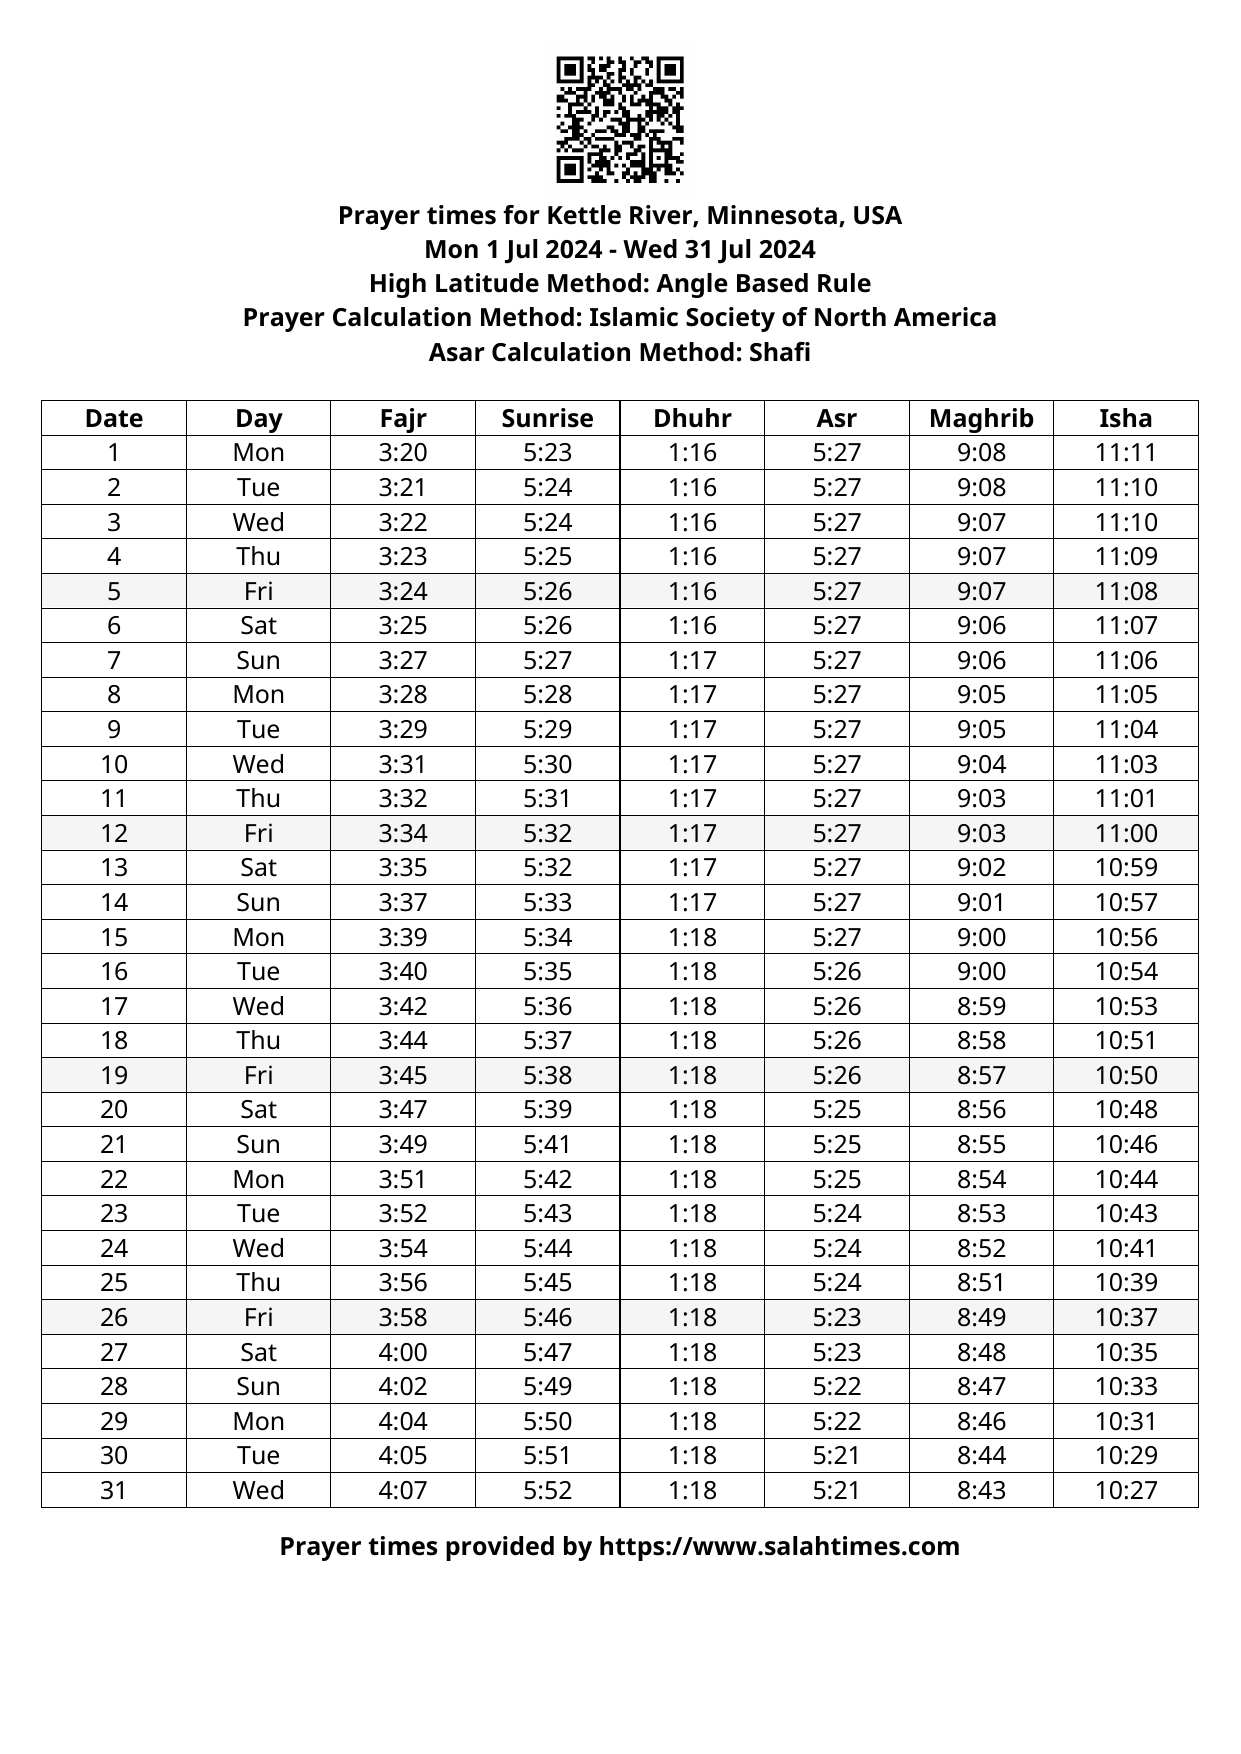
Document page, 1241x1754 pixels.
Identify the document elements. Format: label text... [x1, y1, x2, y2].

table_cell 1:18 [621, 1439, 764, 1472]
table_cell 1:18 [621, 1473, 764, 1507]
table_cell 10:56 [1054, 920, 1198, 953]
table_cell 3 [42, 505, 186, 538]
table_cell 5:24 [765, 1266, 909, 1299]
table_cell 1:17 [621, 781, 764, 815]
table_cell 5:22 [765, 1404, 909, 1437]
table_cell 8:44 [910, 1439, 1053, 1472]
table_cell 11:08 [1054, 574, 1198, 607]
table_cell 11 [42, 781, 186, 815]
table_cell 1:18 [621, 920, 764, 953]
table_cell 2 [42, 470, 186, 504]
table_header Asr [765, 401, 909, 434]
table_cell 5:41 [476, 1127, 619, 1161]
table_cell 5:52 [476, 1473, 619, 1507]
table_cell 10:39 [1054, 1266, 1198, 1299]
table_cell 5:26 [476, 609, 619, 642]
table_cell 11:01 [1054, 781, 1198, 815]
table_cell 10:29 [1054, 1439, 1198, 1472]
table_cell 5:26 [476, 574, 619, 607]
table_cell Thu [187, 1024, 330, 1057]
table_cell 3:27 [331, 643, 475, 677]
table_header Isha [1054, 401, 1198, 434]
table_cell 5:49 [476, 1369, 619, 1403]
table_cell 5:27 [765, 920, 909, 953]
table_cell 6 [42, 609, 186, 642]
table_cell 10:37 [1054, 1300, 1198, 1334]
table_cell 4:02 [331, 1369, 475, 1403]
table_cell Wed [187, 1231, 330, 1264]
table_cell 1:18 [621, 1196, 764, 1230]
table_cell 4:07 [331, 1473, 475, 1507]
table_cell 9:04 [910, 747, 1053, 780]
table_cell 3:29 [331, 712, 475, 746]
text Asar Calculation Method: Shafi [42, 334, 1198, 368]
table_cell 5:43 [476, 1196, 619, 1230]
table_cell 8:58 [910, 1024, 1053, 1057]
table_cell 5 [42, 574, 186, 607]
table_cell 8:53 [910, 1196, 1053, 1230]
table_cell 5:27 [765, 851, 909, 884]
table_cell 16 [42, 954, 186, 988]
table_cell 1:18 [621, 1369, 764, 1403]
table_cell 5:27 [765, 747, 909, 780]
table_cell 24 [42, 1231, 186, 1264]
table_cell 3:31 [331, 747, 475, 780]
table_cell 3:25 [331, 609, 475, 642]
table_cell 4:00 [331, 1335, 475, 1368]
table_cell 5:37 [476, 1024, 619, 1057]
table_cell 22 [42, 1162, 186, 1195]
table_cell 10:33 [1054, 1369, 1198, 1403]
table_cell 19 [42, 1058, 186, 1092]
table_cell 11:11 [1054, 436, 1198, 469]
table_cell Tue [187, 1439, 330, 1472]
table_cell 5:24 [476, 505, 619, 538]
table_cell 9:03 [910, 816, 1053, 849]
table_cell Sat [187, 851, 330, 884]
table_cell 10:46 [1054, 1127, 1198, 1161]
table_cell 31 [42, 1473, 186, 1507]
table_cell 11:07 [1054, 609, 1198, 642]
table_cell 5:27 [765, 712, 909, 746]
table_cell 3:22 [331, 505, 475, 538]
table_cell 3:39 [331, 920, 475, 953]
table_cell Sun [187, 1369, 330, 1403]
table_cell 4 [42, 539, 186, 573]
table_cell 5:24 [765, 1231, 909, 1264]
table_cell Sun [187, 643, 330, 677]
table_cell Thu [187, 1266, 330, 1299]
table_cell 9:06 [910, 609, 1053, 642]
table_cell 21 [42, 1127, 186, 1161]
table_cell Thu [187, 539, 330, 573]
table_cell Mon [187, 678, 330, 711]
table_cell 5:26 [765, 1058, 909, 1092]
table_cell 5:27 [476, 643, 619, 677]
table_cell 5:36 [476, 989, 619, 1022]
table_cell Mon [187, 1162, 330, 1195]
table_cell 5:32 [476, 816, 619, 849]
table_cell 1:16 [621, 609, 764, 642]
table_cell 3:58 [331, 1300, 475, 1334]
table_cell 9:07 [910, 539, 1053, 573]
table_cell Tue [187, 712, 330, 746]
table_cell Sat [187, 1093, 330, 1126]
table_cell 27 [42, 1335, 186, 1368]
table_cell 5:27 [765, 781, 909, 815]
table_cell 1:17 [621, 851, 764, 884]
table_cell 9:08 [910, 436, 1053, 469]
table_cell 5:27 [765, 436, 909, 469]
table_cell 1:18 [621, 1093, 764, 1126]
table_cell 9:00 [910, 954, 1053, 988]
table_cell 28 [42, 1369, 186, 1403]
table_cell 3:37 [331, 885, 475, 919]
table_cell 5:27 [765, 505, 909, 538]
table_cell 3:44 [331, 1024, 475, 1057]
table_cell 8:54 [910, 1162, 1053, 1195]
table_cell 30 [42, 1439, 186, 1472]
table_cell 14 [42, 885, 186, 919]
table_cell 3:32 [331, 781, 475, 815]
table_header Dhuhr [621, 401, 764, 434]
table_cell 5:45 [476, 1266, 619, 1299]
table_cell 5:38 [476, 1058, 619, 1092]
table_cell 5:27 [765, 539, 909, 573]
table_cell 9:05 [910, 712, 1053, 746]
table_cell 5:22 [765, 1369, 909, 1403]
table_cell 11:09 [1054, 539, 1198, 573]
table_cell Wed [187, 989, 330, 1022]
table_cell 3:42 [331, 989, 475, 1022]
table_cell 11:04 [1054, 712, 1198, 746]
table_cell 9:08 [910, 470, 1053, 504]
table_cell Wed [187, 747, 330, 780]
table_cell 5:26 [765, 989, 909, 1022]
table_cell 5:47 [476, 1335, 619, 1368]
table_cell 5:26 [765, 1024, 909, 1057]
table_cell 5:27 [765, 470, 909, 504]
table_cell 8:43 [910, 1473, 1053, 1507]
table_cell Fri [187, 574, 330, 607]
table_cell 1:18 [621, 1404, 764, 1437]
table_cell 5:25 [476, 539, 619, 573]
table_cell 29 [42, 1404, 186, 1437]
table_cell 3:21 [331, 470, 475, 504]
table_cell 3:23 [331, 539, 475, 573]
table_cell 10 [42, 747, 186, 780]
table_cell 9:07 [910, 574, 1053, 607]
table_cell 11:10 [1054, 505, 1198, 538]
table_cell 5:26 [765, 954, 909, 988]
table_cell 3:51 [331, 1162, 475, 1195]
table_cell 8:48 [910, 1335, 1053, 1368]
table_cell 8:46 [910, 1404, 1053, 1437]
table_cell 4:04 [331, 1404, 475, 1437]
text High Latitude Method: Angle Based Rule [42, 266, 1198, 300]
table_cell 10:44 [1054, 1162, 1198, 1195]
table_cell 5:32 [476, 851, 619, 884]
table_cell 1:17 [621, 885, 764, 919]
table_cell 1:16 [621, 574, 764, 607]
table_cell 1:18 [621, 1024, 764, 1057]
table_cell 1:16 [621, 436, 764, 469]
table_cell 7 [42, 643, 186, 677]
table_cell 8:56 [910, 1093, 1053, 1126]
table_header Day [187, 401, 330, 434]
table_cell 8:59 [910, 989, 1053, 1022]
table_cell 5:27 [765, 643, 909, 677]
table_cell 1:17 [621, 747, 764, 780]
table_cell 5:27 [765, 885, 909, 919]
table_cell 10:27 [1054, 1473, 1198, 1507]
table_cell 11:03 [1054, 747, 1198, 780]
table_cell 9 [42, 712, 186, 746]
table_cell 5:25 [765, 1093, 909, 1126]
table_cell 4:05 [331, 1439, 475, 1472]
text Mon 1 Jul 2024 - Wed 31 Jul 2024 [42, 232, 1198, 266]
table_cell Thu [187, 781, 330, 815]
table_cell Tue [187, 954, 330, 988]
table_cell Mon [187, 1404, 330, 1437]
table_cell Wed [187, 1473, 330, 1507]
table_cell 10:35 [1054, 1335, 1198, 1368]
table_cell 1 [42, 436, 186, 469]
table_cell Mon [187, 920, 330, 953]
table_cell 5:21 [765, 1473, 909, 1507]
table_cell 9:00 [910, 920, 1053, 953]
table_cell 3:49 [331, 1127, 475, 1161]
table_cell 11:00 [1054, 816, 1198, 849]
table_cell 1:16 [621, 505, 764, 538]
table_cell 10:51 [1054, 1024, 1198, 1057]
table_cell 1:18 [621, 1162, 764, 1195]
table_cell 5:27 [765, 609, 909, 642]
table_cell 25 [42, 1266, 186, 1299]
table_cell Sat [187, 609, 330, 642]
table_cell 5:23 [765, 1335, 909, 1368]
table_cell 8:55 [910, 1127, 1053, 1161]
table_cell 8:47 [910, 1369, 1053, 1403]
table_cell 26 [42, 1300, 186, 1334]
table_cell 5:35 [476, 954, 619, 988]
table_cell 23 [42, 1196, 186, 1230]
table_cell 3:52 [331, 1196, 475, 1230]
table_cell 8:57 [910, 1058, 1053, 1092]
table_cell 3:45 [331, 1058, 475, 1092]
table_cell 3:28 [331, 678, 475, 711]
table_cell 10:54 [1054, 954, 1198, 988]
table_cell 5:29 [476, 712, 619, 746]
table_cell 13 [42, 851, 186, 884]
table_cell 1:18 [621, 1058, 764, 1092]
table_cell 15 [42, 920, 186, 953]
table_cell 10:50 [1054, 1058, 1198, 1092]
table_cell 3:35 [331, 851, 475, 884]
table_cell 5:39 [476, 1093, 619, 1126]
table_cell 5:51 [476, 1439, 619, 1472]
text Prayer Calculation Method: Islamic Society of North America [42, 300, 1198, 334]
table_cell 5:25 [765, 1127, 909, 1161]
table_header Fajr [331, 401, 475, 434]
table_header Maghrib [910, 401, 1053, 434]
table_cell 5:24 [765, 1196, 909, 1230]
table_cell 8 [42, 678, 186, 711]
table_cell 1:17 [621, 712, 764, 746]
table_cell 9:05 [910, 678, 1053, 711]
table_cell 3:24 [331, 574, 475, 607]
text Prayer times provided by https://www.salahtimes.com [42, 1528, 1198, 1563]
table_cell 1:18 [621, 1335, 764, 1368]
table_cell 10:31 [1054, 1404, 1198, 1437]
table_cell 5:24 [476, 470, 619, 504]
table_cell Tue [187, 470, 330, 504]
table_cell 1:18 [621, 1300, 764, 1334]
table_cell 10:59 [1054, 851, 1198, 884]
table_cell 8:52 [910, 1231, 1053, 1264]
table_cell 5:44 [476, 1231, 619, 1264]
table_cell Fri [187, 1058, 330, 1092]
table_cell 5:27 [765, 678, 909, 711]
table_cell 5:27 [765, 574, 909, 607]
table_cell 3:20 [331, 436, 475, 469]
table_cell 5:30 [476, 747, 619, 780]
table_cell 8:51 [910, 1266, 1053, 1299]
table_cell 5:33 [476, 885, 619, 919]
table_cell 5:25 [765, 1162, 909, 1195]
table_cell 1:18 [621, 1127, 764, 1161]
table_cell 20 [42, 1093, 186, 1126]
table_cell 9:02 [910, 851, 1053, 884]
table_cell 11:10 [1054, 470, 1198, 504]
table_cell 5:42 [476, 1162, 619, 1195]
table_cell 10:48 [1054, 1093, 1198, 1126]
table_cell 17 [42, 989, 186, 1022]
table_cell 5:50 [476, 1404, 619, 1437]
table_cell 3:56 [331, 1266, 475, 1299]
table_cell 10:53 [1054, 989, 1198, 1022]
table_cell 5:34 [476, 920, 619, 953]
table_cell 5:31 [476, 781, 619, 815]
table_cell Sun [187, 885, 330, 919]
table_cell Fri [187, 816, 330, 849]
table_cell 11:05 [1054, 678, 1198, 711]
table_cell 5:46 [476, 1300, 619, 1334]
text Prayer times for Kettle River, Minnesota, USA [42, 198, 1198, 232]
table_cell 1:18 [621, 1231, 764, 1264]
table_cell 9:01 [910, 885, 1053, 919]
table_cell 5:23 [765, 1300, 909, 1334]
table_cell 1:16 [621, 539, 764, 573]
table_cell 3:34 [331, 816, 475, 849]
table_cell 3:54 [331, 1231, 475, 1264]
table_cell 9:03 [910, 781, 1053, 815]
table_cell Wed [187, 505, 330, 538]
table_cell 5:27 [765, 816, 909, 849]
table_cell 5:23 [476, 436, 619, 469]
table_cell 1:18 [621, 989, 764, 1022]
table_cell 10:43 [1054, 1196, 1198, 1230]
table_cell 11:06 [1054, 643, 1198, 677]
table_cell 1:17 [621, 678, 764, 711]
table_cell Tue [187, 1196, 330, 1230]
table_cell 8:49 [910, 1300, 1053, 1334]
table_cell 1:16 [621, 470, 764, 504]
table_cell 1:18 [621, 954, 764, 988]
table_cell 3:40 [331, 954, 475, 988]
table_cell 3:47 [331, 1093, 475, 1126]
table_cell Sun [187, 1127, 330, 1161]
table_cell 18 [42, 1024, 186, 1057]
table_cell Sat [187, 1335, 330, 1368]
table_cell 10:57 [1054, 885, 1198, 919]
table_header Sunrise [476, 401, 619, 434]
table_cell Fri [187, 1300, 330, 1334]
table_cell 9:07 [910, 505, 1053, 538]
table_cell 10:41 [1054, 1231, 1198, 1264]
table_cell 9:06 [910, 643, 1053, 677]
table_cell 12 [42, 816, 186, 849]
table_cell 5:21 [765, 1439, 909, 1472]
picture [542, 41, 699, 198]
table_cell 5:28 [476, 678, 619, 711]
table_cell 1:18 [621, 1266, 764, 1299]
table_cell 1:17 [621, 643, 764, 677]
table_cell 1:17 [621, 816, 764, 849]
table_cell Mon [187, 436, 330, 469]
table_header Date [42, 401, 186, 434]
